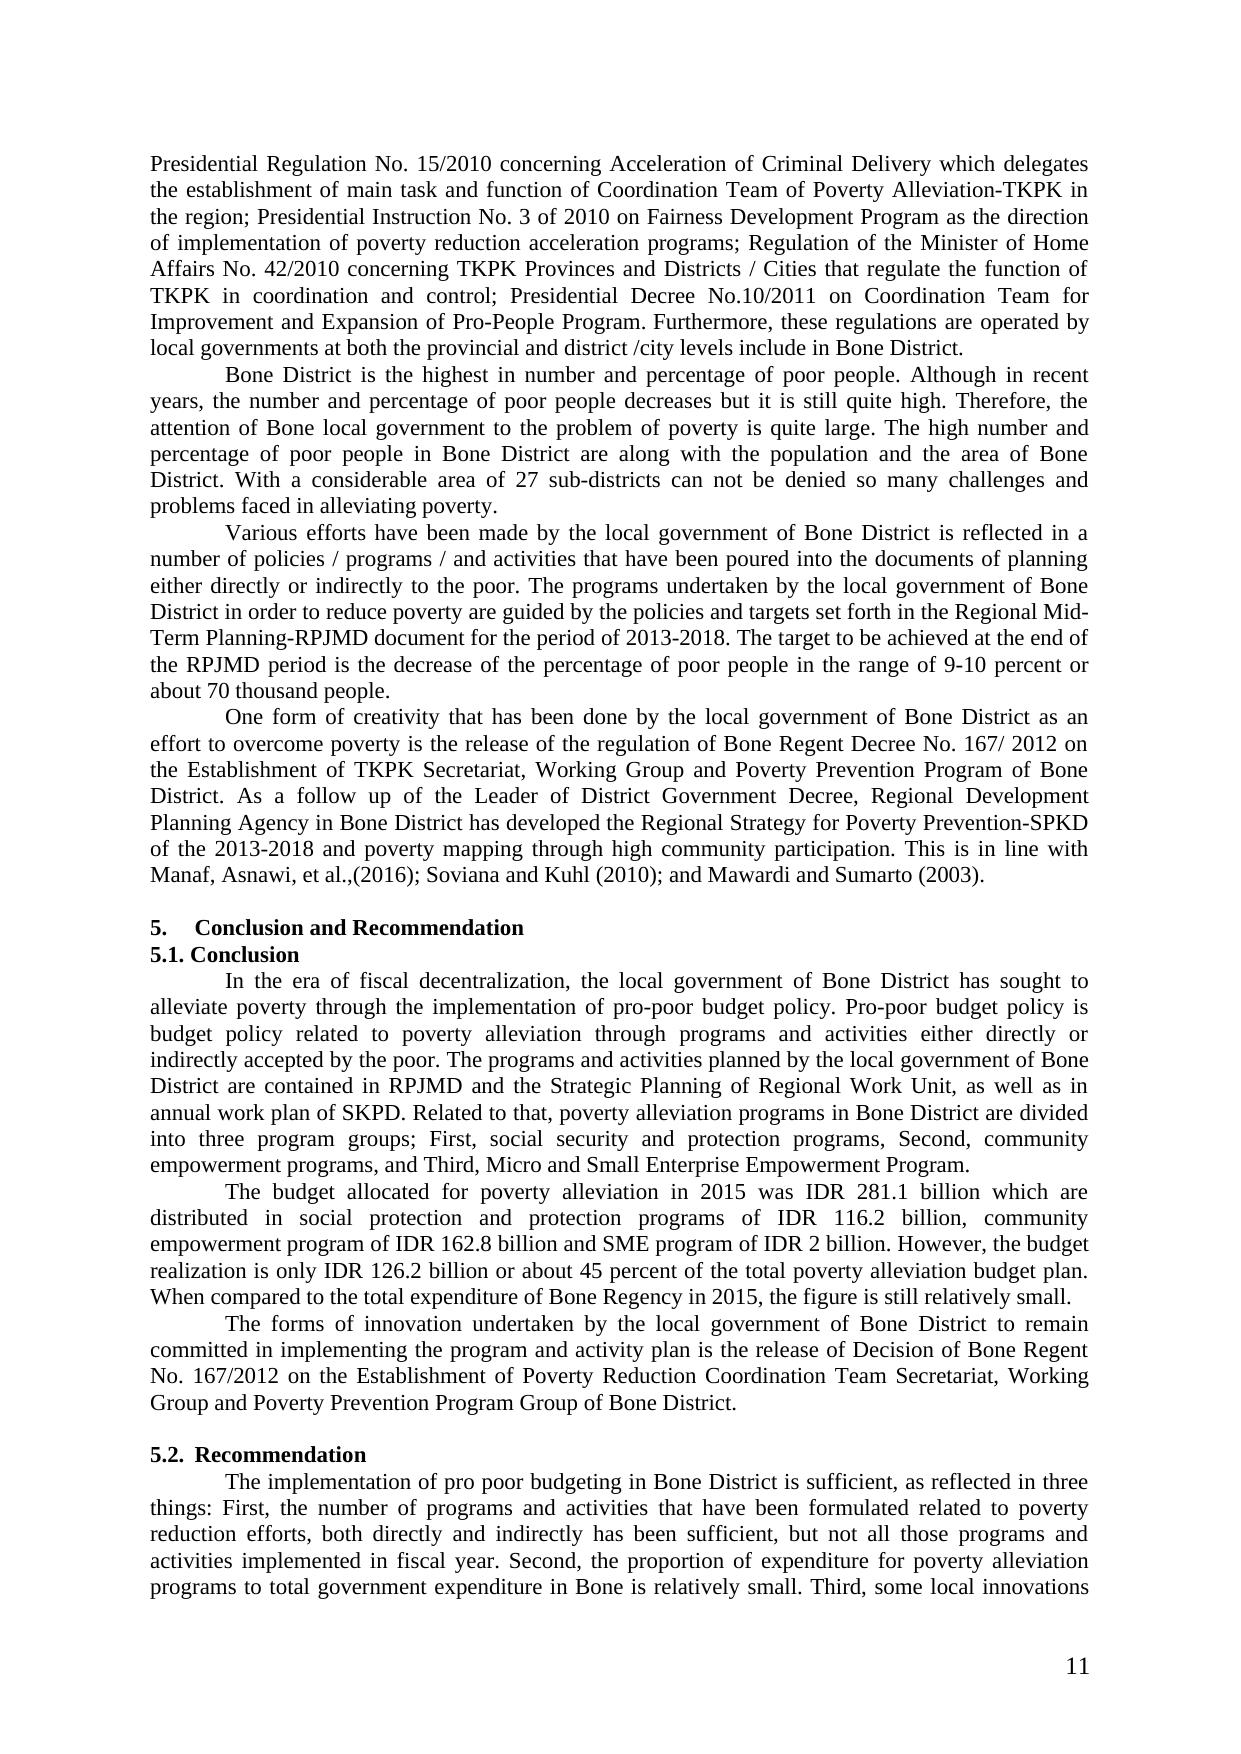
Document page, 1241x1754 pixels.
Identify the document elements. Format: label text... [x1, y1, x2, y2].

text 5.1. Conclusion [150, 941, 1090, 967]
text One form of creativity that has been done by the local government of Bone District as an effort to overcome poverty is the release of the regulation of Bone Regent Decree No. 167/ 2012 on the Establishment of TKPK Secretariat, Working Group and Poverty Prevention Program of Bone District. As a follow up of the Leader of District Government Decree, Regional Development Planning Agency in Bone District has developed the Regional Strategy for Poverty Prevention-SPKD of the 2013-2018 and poverty mapping through high community participation. This is in line with Manaf, Asnawi, et al.,(2016); Soviana and Kuhl (2010); and Mawardi and Sumarto (2003). [150, 703, 1090, 888]
text In the era of fiscal decentralization, the local government of Bone District has sought to alleviate poverty through the implementation of pro-poor budget policy. Pro-poor budget policy is budget policy related to poverty alleviation through programs and activities either directly or indirectly accepted by the poor. The programs and activities planned by the local government of Bone District are contained in RPJMD and the Strategic Planning of Regional Work Unit, as well as in annual work plan of SKPD. Related to that, poverty alleviation programs in Bone District are divided into three program groups; First, social security and protection programs, Second, community empowerment programs, and Third, Micro and Small Enterprise Empowerment Program. [150, 967, 1090, 1178]
text The budget allocated for poverty alleviation in 2015 was IDR 281.1 billion which are distributed in social protection and protection programs of IDR 116.2 billion, community empowerment program of IDR 162.8 billion and SME program of IDR 2 billion. However, the budget realization is only IDR 126.2 billion or about 45 percent of the total poverty alleviation budget plan. When compared to the total expenditure of Bone Regency in 2015, the figure is still relatively small. [150, 1178, 1090, 1309]
text Various efforts have been made by the local government of Bone District is reflected in a number of policies / programs / and activities that have been poured into the documents of planning either directly or indirectly to the poor. The programs undertaken by the local government of Bone District in order to reduce poverty are guided by the policies and targets set forth in the Regional Mid-Term Planning-RPJMD document for the period of 2013-2018. The target to be achieved at the end of the RPJMD period is the decrease of the percentage of poor people in the range of 9-10 percent or about 70 thousand people. [150, 519, 1090, 703]
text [150, 150, 1090, 361]
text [150, 1468, 1090, 1599]
text The forms of innovation undertaken by the local government of Bone District to remain committed in implementing the program and activity plan is the release of Decision of Bone Regent No. 167/2012 on the Establishment of Poverty Reduction Coordination Team Secretariat, Working Group and Poverty Prevention Program Group of Bone District. [150, 1309, 1090, 1415]
list Recommendation [150, 1441, 1090, 1468]
list Conclusion and Recommendation [150, 914, 1090, 941]
text Bone District is the highest in number and percentage of poor people. Although in recent years, the number and percentage of poor people decreases but it is still quite high. Therefore, the attention of Bone local government to the problem of poverty is quite large. The high number and percentage of poor people in Bone District are along with the population and the area of Bone District. With a considerable area of 27 sub-districts can not be denied so many challenges and problems faced in alleviating poverty. [150, 361, 1090, 519]
